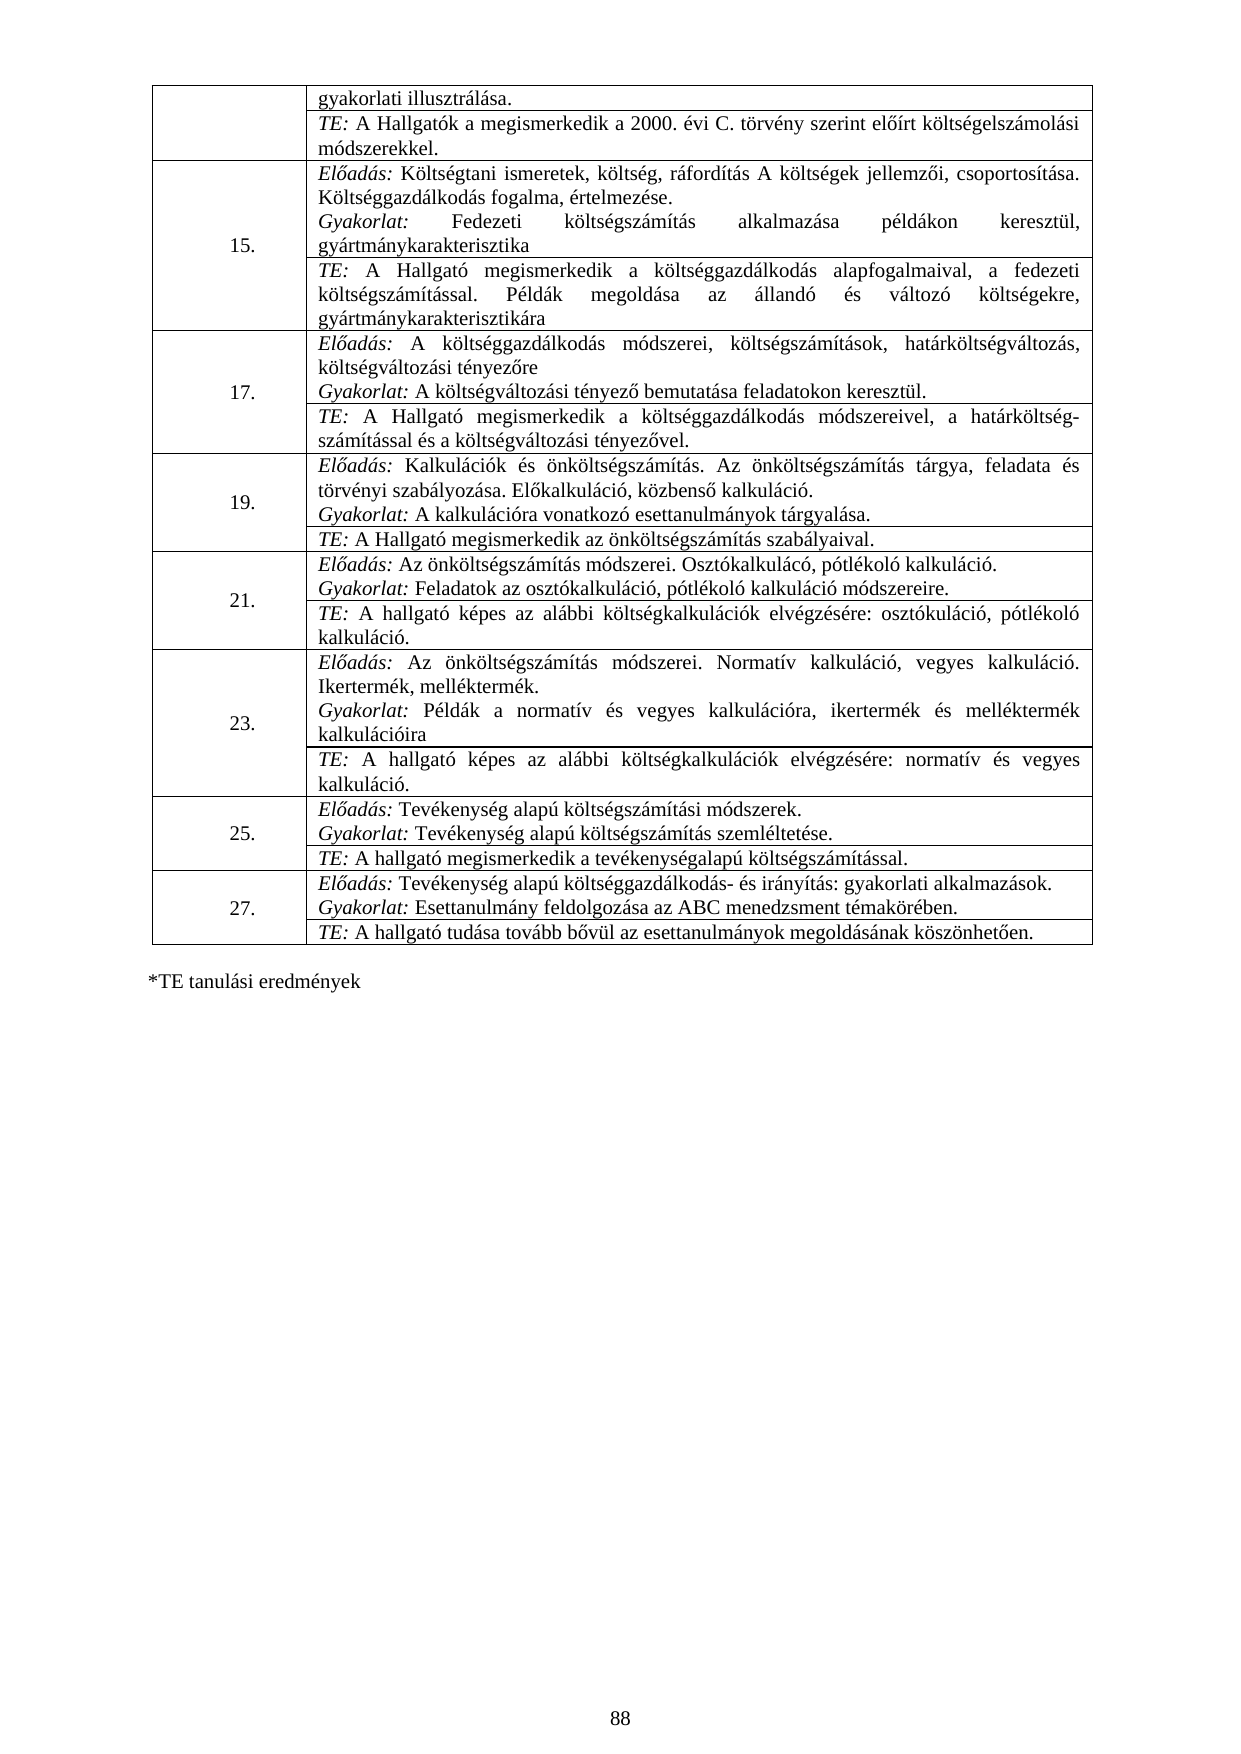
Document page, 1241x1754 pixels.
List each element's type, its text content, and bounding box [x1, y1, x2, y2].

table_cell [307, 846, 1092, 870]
text *TE tanulási eredmények [148, 969, 1093, 993]
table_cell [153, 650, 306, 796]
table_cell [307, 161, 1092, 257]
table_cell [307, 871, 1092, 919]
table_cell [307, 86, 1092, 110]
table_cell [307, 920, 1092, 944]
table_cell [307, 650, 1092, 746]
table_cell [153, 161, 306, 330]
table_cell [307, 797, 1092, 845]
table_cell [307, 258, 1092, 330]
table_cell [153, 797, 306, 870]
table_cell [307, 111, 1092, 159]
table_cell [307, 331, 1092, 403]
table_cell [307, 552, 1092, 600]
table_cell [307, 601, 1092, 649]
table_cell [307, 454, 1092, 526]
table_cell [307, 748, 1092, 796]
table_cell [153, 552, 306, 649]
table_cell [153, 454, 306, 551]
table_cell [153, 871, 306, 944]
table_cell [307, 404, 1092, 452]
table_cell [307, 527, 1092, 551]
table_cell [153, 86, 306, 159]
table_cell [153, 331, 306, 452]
